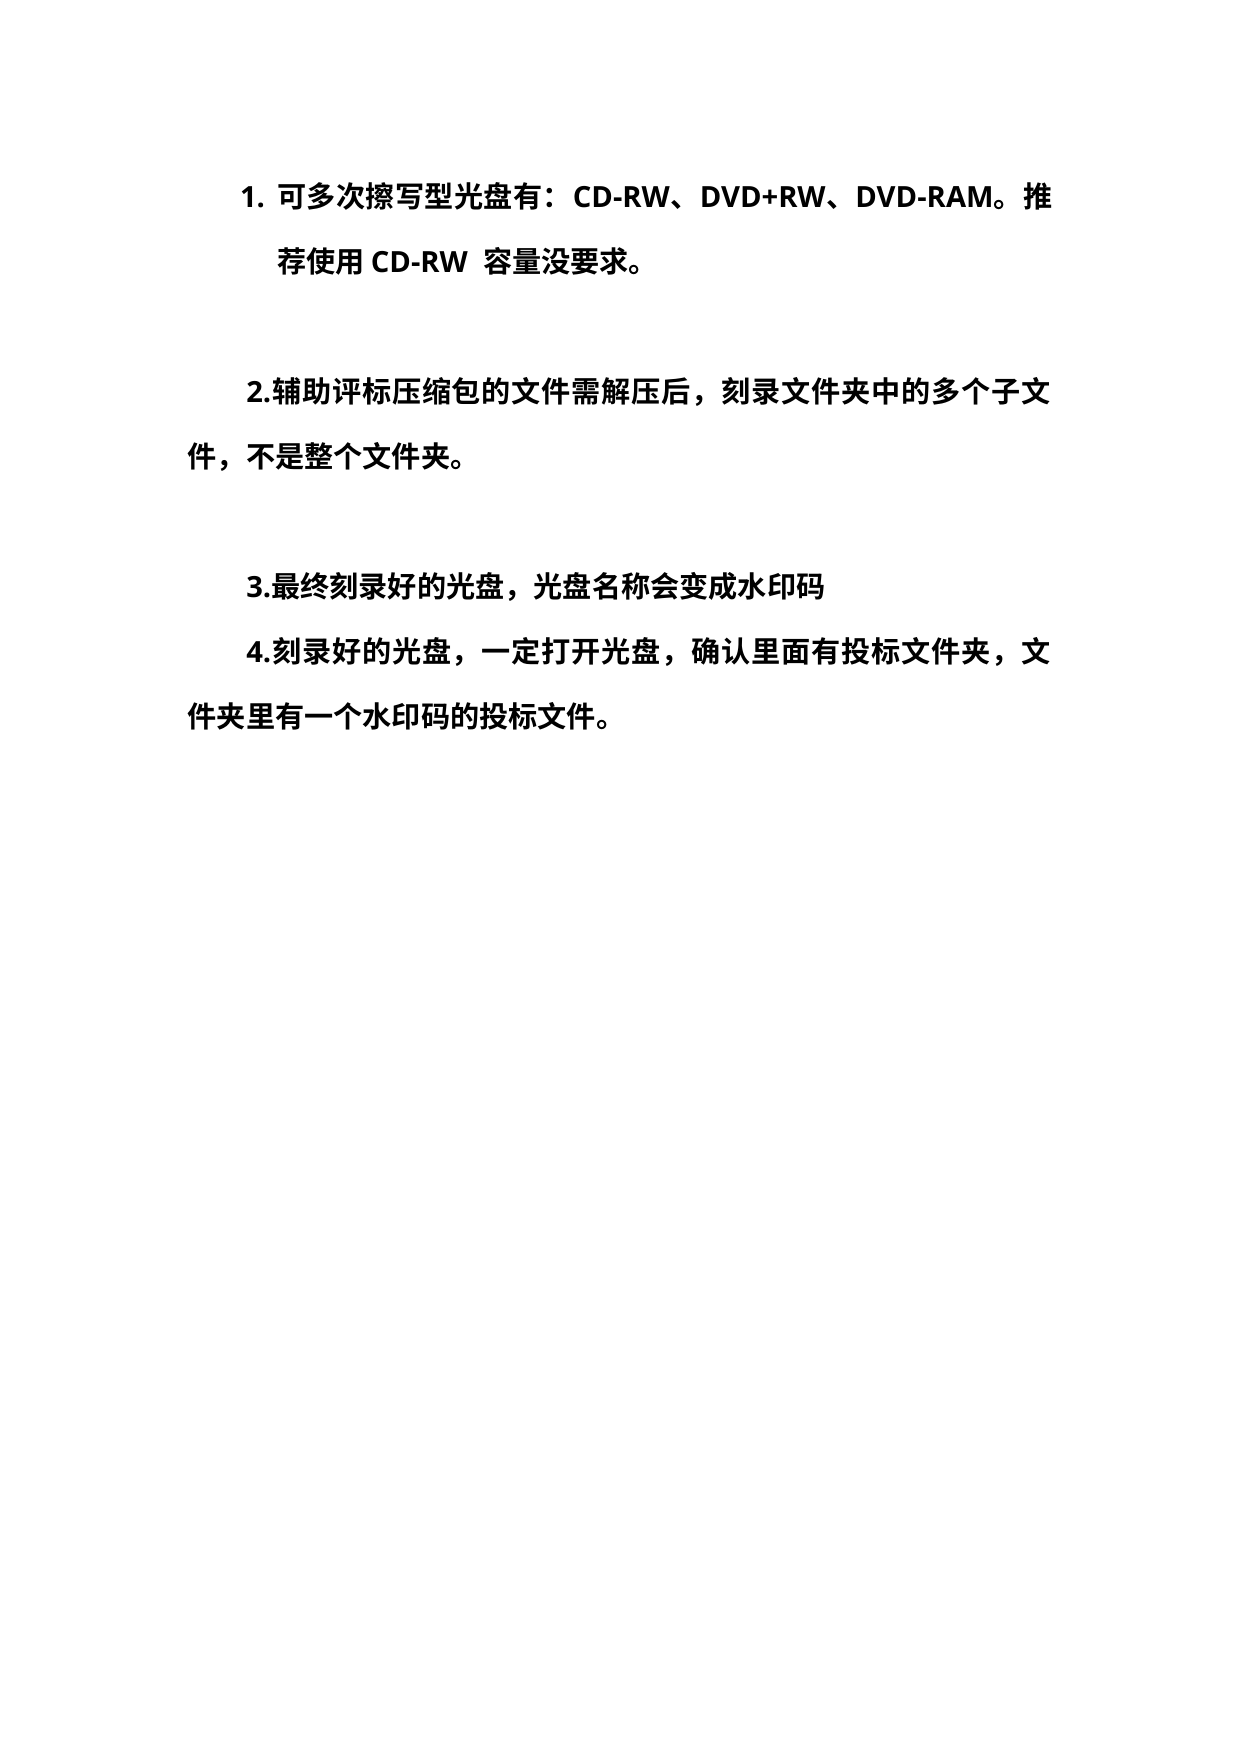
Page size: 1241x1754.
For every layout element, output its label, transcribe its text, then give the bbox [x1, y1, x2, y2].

text 4.刻录好的光盘，一定打开光盘，确认里面有投标文件夹，文件夹里有一个水印码的投标文件。 [187, 617, 1053, 747]
list 可多次擦写型光盘有：CD-RW、DVD+RW、DVD-RAM。推荐使用CD-RW 容量没要求。 [240, 162, 1053, 292]
text 3.最终刻录好的光盘，光盘名称会变成水印码 [187, 552, 1053, 617]
text 2.辅助评标压缩包的文件需解压后，刻录文件夹中的多个子文件，不是整个文件夹。 [187, 357, 1053, 487]
